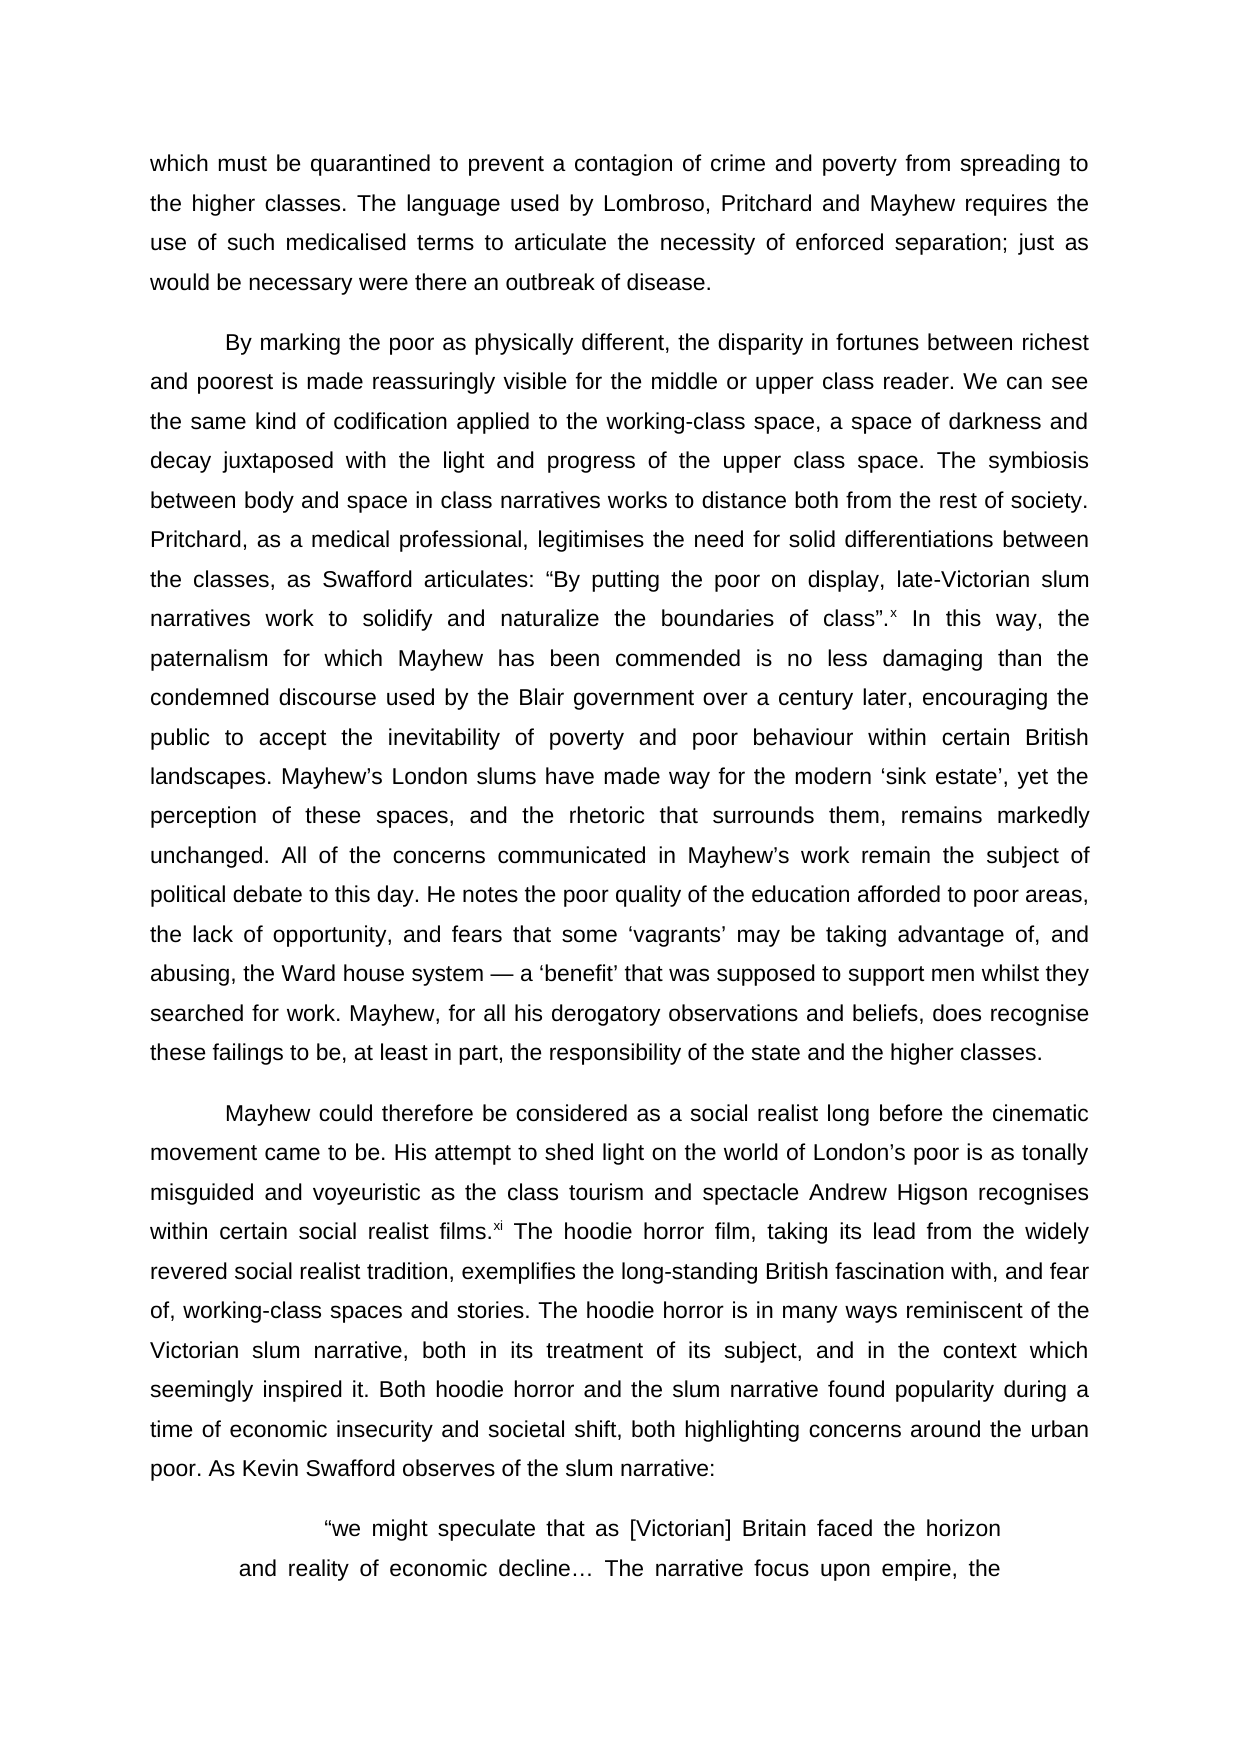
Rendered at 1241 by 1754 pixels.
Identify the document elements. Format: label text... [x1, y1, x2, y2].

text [239, 1515, 1002, 1581]
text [150, 150, 1090, 295]
text Mayhew could therefore be considered as a social realist long before the cinematic movement came to be. His attempt to shed light on the world of London’s poor is as tonally misguided and voyeuristic as the class tourism and spectacle Andrew Higson recognises within certain social realist films. The hoodie horror film, taking its lead from the widely revered social realist tradition, exemplifies the long-standing British fascination with, and fear of, working-class spaces and stories. The hoodie horror is in many ways reminiscent of the Victorian slum narrative, both in its treatment of its subject, and in the context which seemingly inspired it. Both hoodie horror and the slum narrative found popularity during a time of economic insecurity and societal shift, both highlighting concerns around the urban poor. As Kevin Swafford observes of the slum narrative: [150, 1100, 1090, 1481]
text By marking the poor as physically different, the disparity in fortunes between richest and poorest is made reassuringly visible for the middle or upper class reader. We can see the same kind of codification applied to the working-class space, a space of darkness and decay juxtaposed with the light and progress of the upper class space. The symbiosis between body and space in class narratives works to distance both from the rest of society. Pritchard, as a medical professional, legitimises the need for solid differentiations between the classes, as Swafford articulates: “By putting the poor on display, late-Victorian slum narratives work to solidify and naturalize the boundaries of class”. In this way, the paternalism for which Mayhew has been commended is no less damaging than the condemned discourse used by the Blair government over a century later, encouraging the public to accept the inevitability of poverty and poor behaviour within certain British landscapes. Mayhew’s London slums have made way for the modern ‘sink estate’, yet the perception of these spaces, and the rhetoric that surrounds them, remains markedly unchanged. All of the concerns communicated in Mayhew’s work remain the subject of political debate to this day. He notes the poor quality of the education afforded to poor areas, the lack of opportunity, and fears that some ‘vagrants’ may be taking advantage of, and abusing, the Ward house system — a ‘benefit’ that was supposed to support men whilst they searched for work. Mayhew, for all his derogatory observations and beliefs, does recognise these failings to be, at least in part, the responsibility of the state and the higher classes. [150, 329, 1090, 1066]
